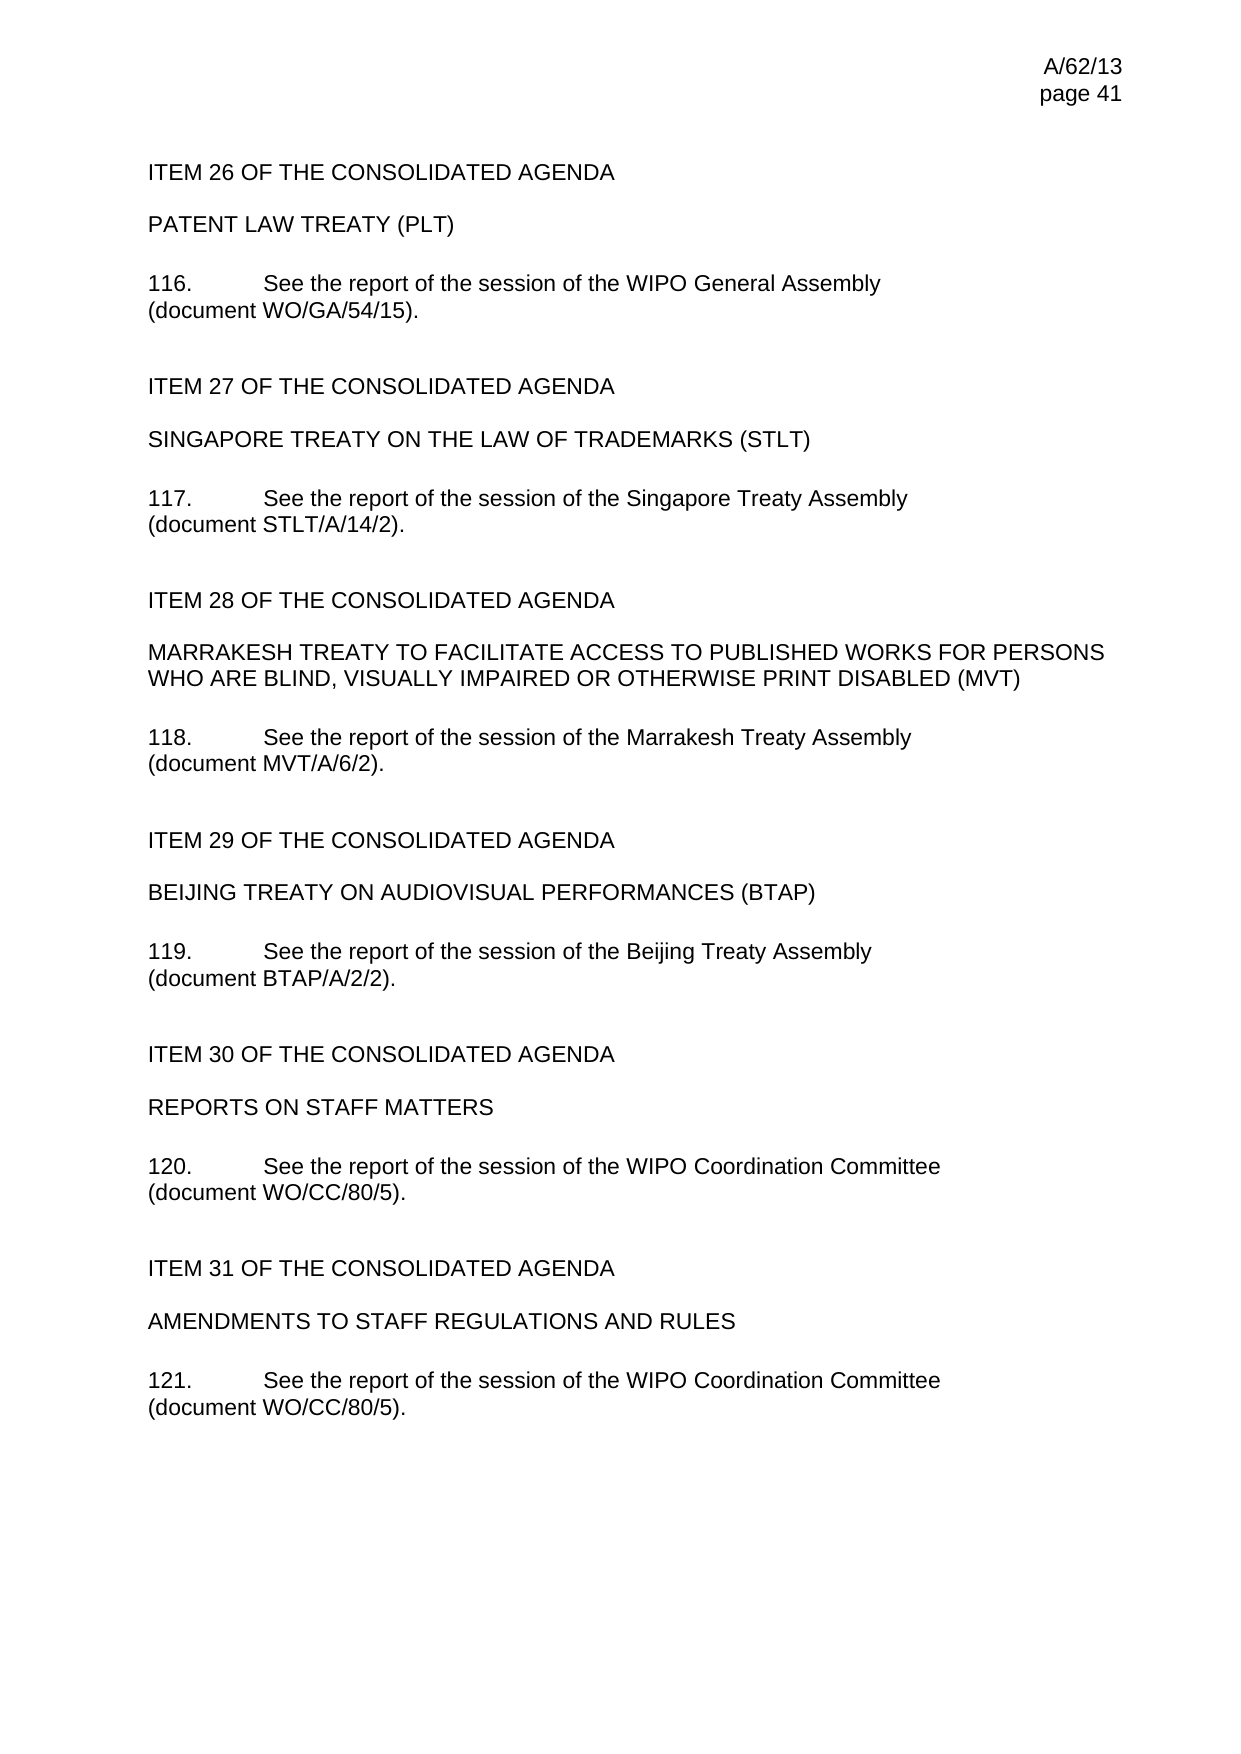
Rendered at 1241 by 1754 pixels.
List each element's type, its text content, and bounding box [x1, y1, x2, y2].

text See the report of the session of the WIPO Coordination Committee (document WO/CC/80/5). [148, 1153, 1122, 1205]
text See the report of the session of the Singapore Treaty Assembly (document STLT/A/14/2). [148, 484, 1122, 537]
subtitle Marrakesh Treaty to Facilitate Access to Published Works for Persons Who Are Blind, Visually Impaired or Otherwise Print Disabled (MVT) [148, 639, 1122, 691]
subtitle ITEM 31 OF THE CONSOLIDATED AGENDA Amendments to Staff Regulations and Rules [148, 1255, 1122, 1334]
subtitle ITEM 27 OF THE CONSOLIDATED AGENDA Singapore Treaty on the Law of Trademarks (STLT) [148, 373, 1122, 452]
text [148, 270, 1122, 323]
subtitle ITEM 26 OF THE CONSOLIDATED AGENDA Patent Law Treaty (PLT) [148, 158, 1122, 238]
subtitle ITEM 29 OF THE CONSOLIDATED AGENDA Beijing Treaty on Audiovisual Performances (BTAP) [148, 827, 1122, 906]
subtitle ITEM 28 OF THE CONSOLIDATED AGENDA [148, 587, 1122, 614]
subtitle ITEM 30 OF THE CONSOLIDATED AGENDA Reports on Staff Matters [148, 1041, 1122, 1120]
text See the report of the session of the Marrakesh Treaty Assembly (document MVT/A/6/2). [148, 724, 1122, 777]
text See the report of the session of the Beijing Treaty Assembly (document BTAP/A/2/2). [148, 938, 1122, 991]
text See the report of the session of the WIPO Coordination Committee (document WO/CC/80/5). [148, 1367, 1122, 1420]
